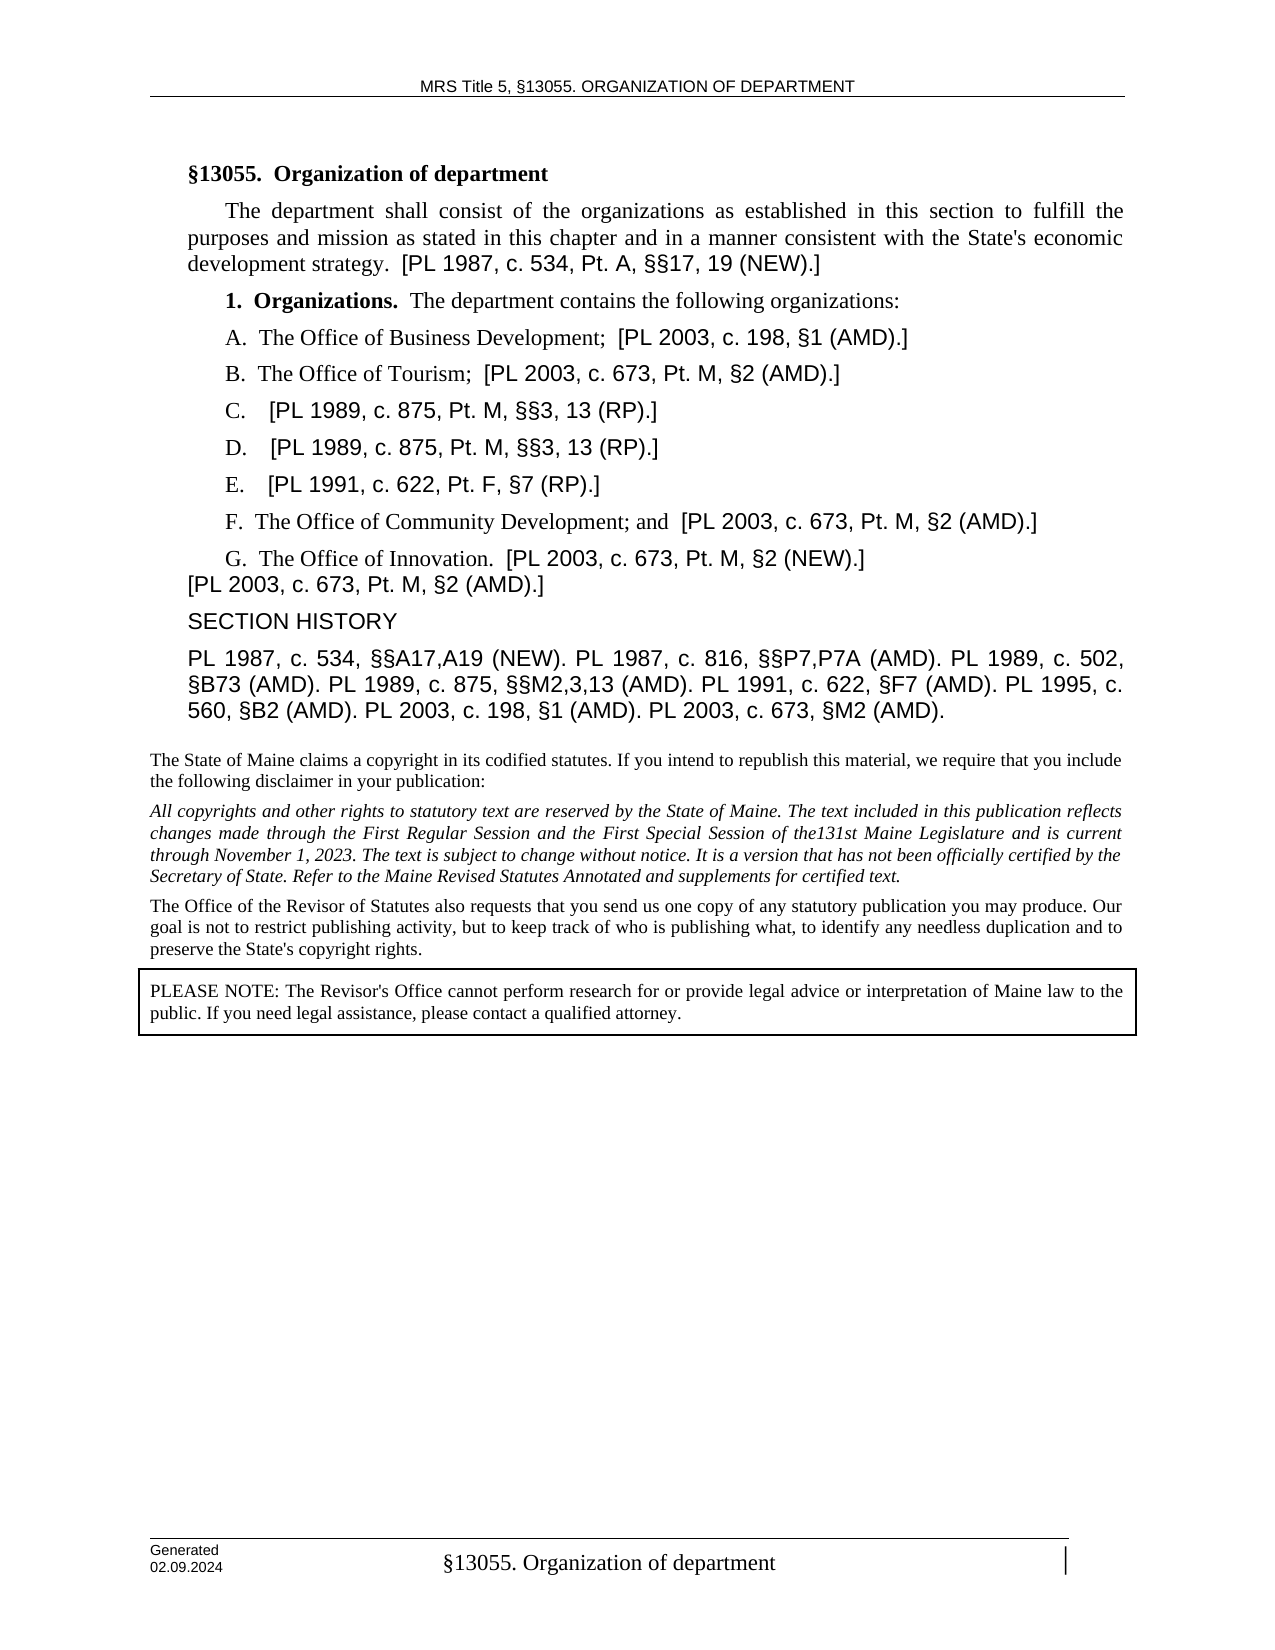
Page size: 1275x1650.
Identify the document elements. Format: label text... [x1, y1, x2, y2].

text [PL 2003, c. 673, Pt. M, §2 (AMD).] [187, 571, 1125, 598]
text F. The Office of Community Development; and [PL 2003, c. 673, Pt. M, §2 (AMD).] [225, 508, 1125, 534]
text D. [PL 1989, c. 875, Pt. M, §§3, 13 (RP).] [225, 434, 1125, 461]
text §13055. Organization of department [187, 160, 1125, 187]
text The Office of the Revisor of Statutes also requests that you send us one copy of any statutory publication you may produce. Our goal is not to restrict publishing activity, but to keep track of who is publishing what, to identify any needless duplication and to preserve the State's copyright rights. [150, 895, 1125, 959]
text SECTION HISTORY [187, 608, 1125, 634]
text 1. Organizations. The department contains the following organizations: [187, 287, 1125, 313]
text E. [PL 1991, c. 622, Pt. F, §7 (RP).] [225, 471, 1125, 497]
text PLEASE NOTE: The Revisor's Office cannot perform research for or provide legal advice or interpretation of Maine law to the public. If you need legal assistance, please contact a qualified attorney. [140, 970, 1135, 1034]
text G. The Office of Innovation. [PL 2003, c. 673, Pt. M, §2 (NEW).] [225, 545, 1125, 571]
text PL 1987, c. 534, §§A17,A19 (NEW). PL 1987, c. 816, §§P7,P7A (AMD). PL 1989, c. 502, §B73 (AMD). PL 1989, c. 875, §§M2,3,13 (AMD). PL 1991, c. 622, §F7 (AMD). PL 1995, c. 560, §B2 (AMD). PL 2003, c. 198, §1 (AMD). PL 2003, c. 673, §M2 (AMD). [187, 645, 1125, 724]
text A. The Office of Business Development; [PL 2003, c. 198, §1 (AMD).] [225, 323, 1125, 350]
text C. [PL 1989, c. 875, Pt. M, §§3, 13 (RP).] [225, 397, 1125, 424]
text B. The Office of Tourism; [PL 2003, c. 673, Pt. M, §2 (AMD).] [225, 360, 1125, 387]
text The State of Maine claims a copyright in its codified statutes. If you intend to republish this material, we require that you include the following disclaimer in your publication: [150, 749, 1125, 792]
text All copyrights and other rights to statutory text are reserved by the State of Maine. The text included in this publication reflects changes made through the First Regular Session and the First Special Session of the131st Maine Legislature and is current through November 1, 2023 . The text is subject to change without notice. It is a version that has not been officially certified by the Secretary of State. Refer to the Maine Revised Statutes Annotated and supplements for certified text. [150, 800, 1125, 887]
text The department shall consist of the organizations as established in this section to fulfill the purposes and mission as stated in this chapter and in a manner consistent with the State's economic development strategy. [PL 1987, c. 534, Pt. A, §§17, 19 (NEW).] [187, 197, 1125, 276]
